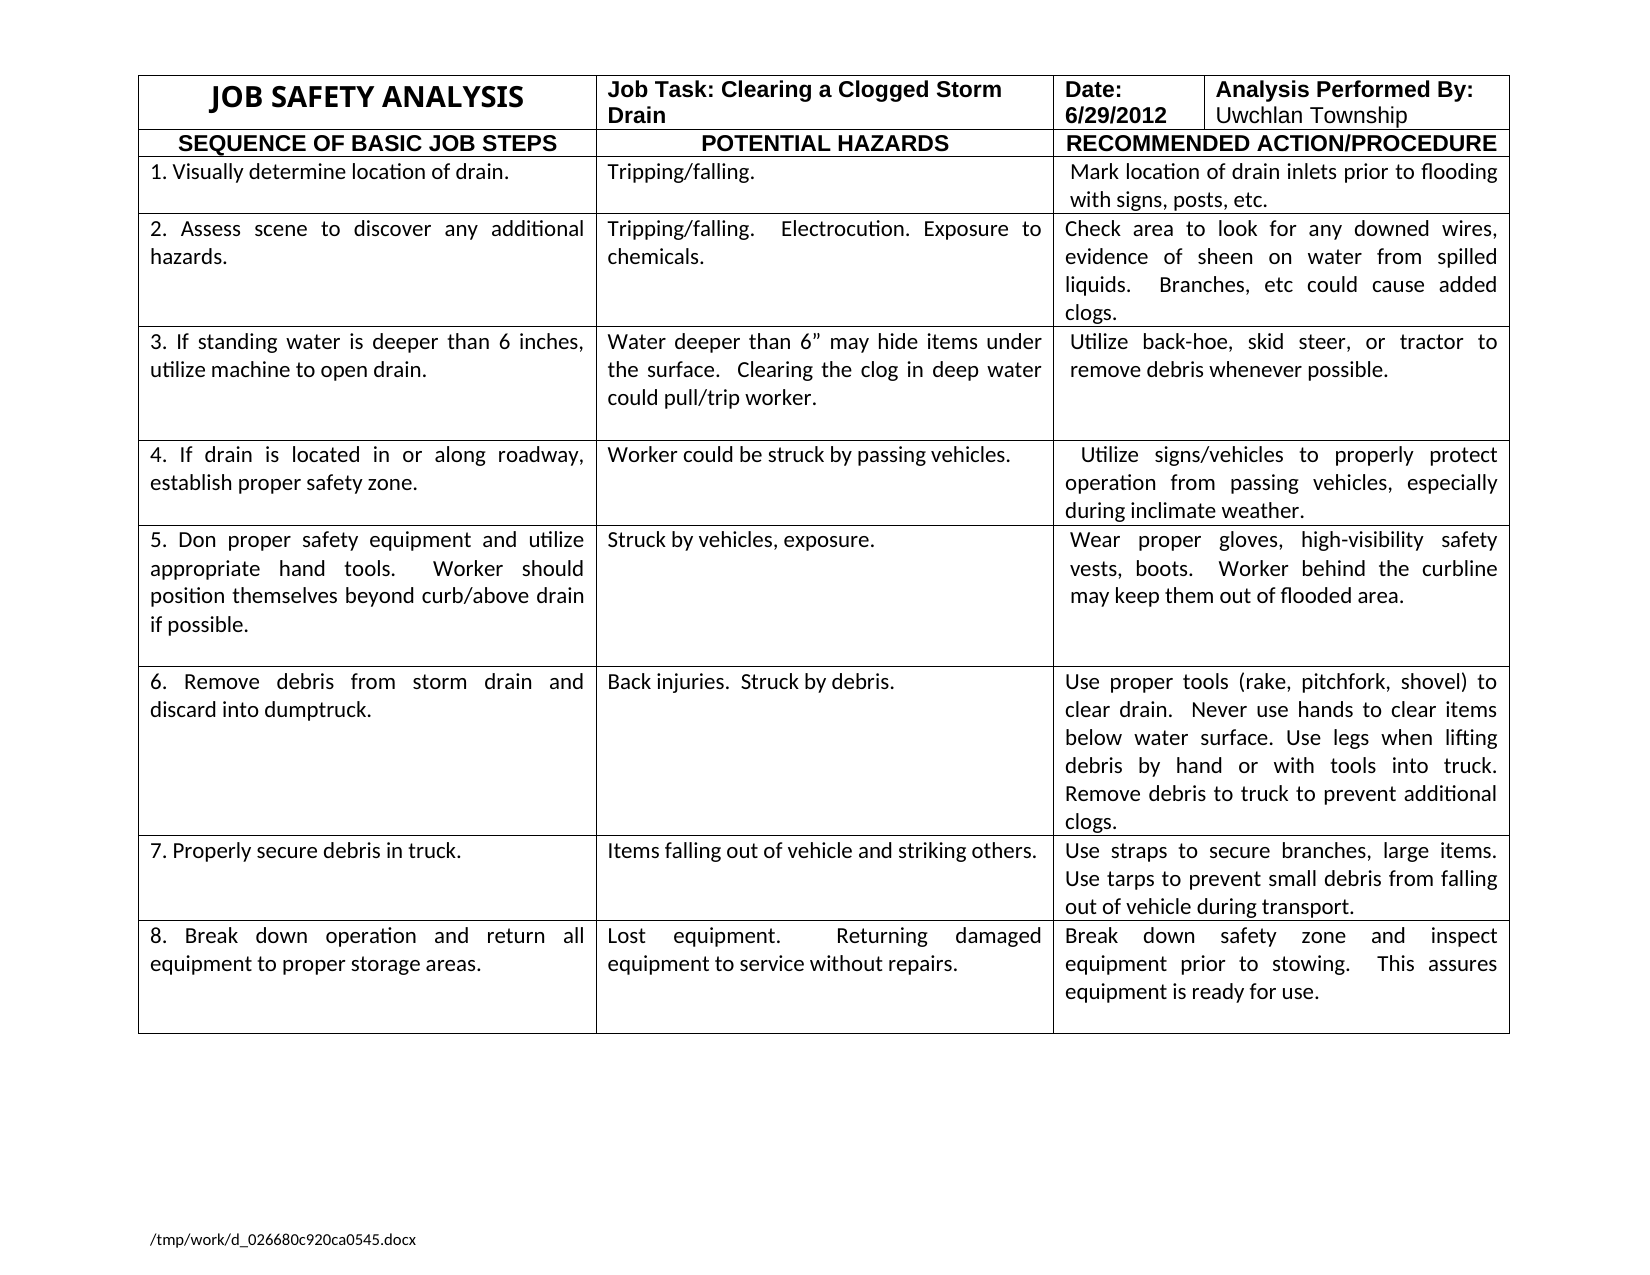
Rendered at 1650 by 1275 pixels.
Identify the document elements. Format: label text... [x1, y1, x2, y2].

table_cell Utilize back-hoe, skid steer, or tractor to remove debris whenever possible. [1054, 327, 1509, 439]
table_cell 5. Don proper safety equipment and utilize appropriate hand tools. Worker should position themselves beyond curb/above drain if possible. [139, 526, 596, 666]
table_cell Struck by vehicles, exposure. [597, 526, 1053, 666]
table_cell 4. If drain is located in or along roadway, establish proper safety zone. [139, 441, 596, 524]
table_header Job Task: Clearing a Clogged Storm Drain [597, 76, 1053, 129]
table_cell 2. Assess scene to discover any additional hazards. [139, 214, 596, 326]
table_cell 6. Remove debris from storm drain and discard into dumptruck. [139, 667, 596, 835]
table_cell 7. Properly secure debris in truck. [139, 836, 596, 920]
table_cell Break down safety zone and inspect equipment prior to stowing. This assures equipment is ready for use. [1054, 921, 1509, 1033]
table_cell SEQUENCE OF BASIC STEPS [139, 130, 596, 156]
table_cell Use proper tools (rake, pitchfork, shovel) to clear drain. Never use hands to clear items below water surface. Use legs when lifting debris by hand or with tools into truck. Remove debris to truck to prevent additional clogs. [1054, 667, 1509, 835]
table_header Analysis Performed By: Uwchlan Township [1205, 76, 1509, 129]
table_cell Lost equipment. Returning damaged equipment to service without repairs. [597, 921, 1053, 1033]
table_cell 8. Break down operation and return all equipment to proper storage areas. [139, 921, 596, 1033]
table_cell Utilize signs/vehicles to properly protect operation from passing vehicles, especially during inclimate weather. [1054, 441, 1509, 524]
table_cell Worker could be struck by passing vehicles. [597, 441, 1053, 524]
table_cell Wear proper gloves, high-visibility safety vests, boots. Worker behind the curbline may keep them out of flooded area. [1054, 526, 1509, 666]
table_cell RECOMMENDED ACTION/PROCEDURE [1054, 130, 1509, 156]
table_cell POTENTIAL HAZARDS [597, 130, 1053, 156]
table_cell 3. If standing water is deeper than 6 inches, utilize machine to open drain. [139, 327, 596, 439]
table_header Date: 6/29/2012 [1054, 76, 1204, 129]
table_cell Back injuries. Struck by debris. [597, 667, 1053, 835]
table_cell 1. Visually determine location of drain. [139, 157, 596, 213]
table_cell Check area to look for any downed wires, evidence of sheen on water from spilled liquids. Branches, etc could cause added clogs. [1054, 214, 1509, 326]
table_cell Use straps to secure branches, large items. Use tarps to prevent small debris from falling out of vehicle during transport. [1054, 836, 1509, 920]
table_header SAFETY ANALYSIS [139, 76, 596, 129]
table_cell Tripping/falling. [597, 157, 1053, 213]
table_cell Tripping/falling. Electrocution. Exposure to chemicals. [597, 214, 1053, 326]
table_cell Items falling out of vehicle and striking others. [597, 836, 1053, 920]
table_cell Water deeper than 6” may hide items under the surface. Clearing the clog in deep water could pull/trip worker. [597, 327, 1053, 439]
table_cell Mark location of drain inlets prior to flooding with signs, posts, etc. [1054, 157, 1509, 213]
